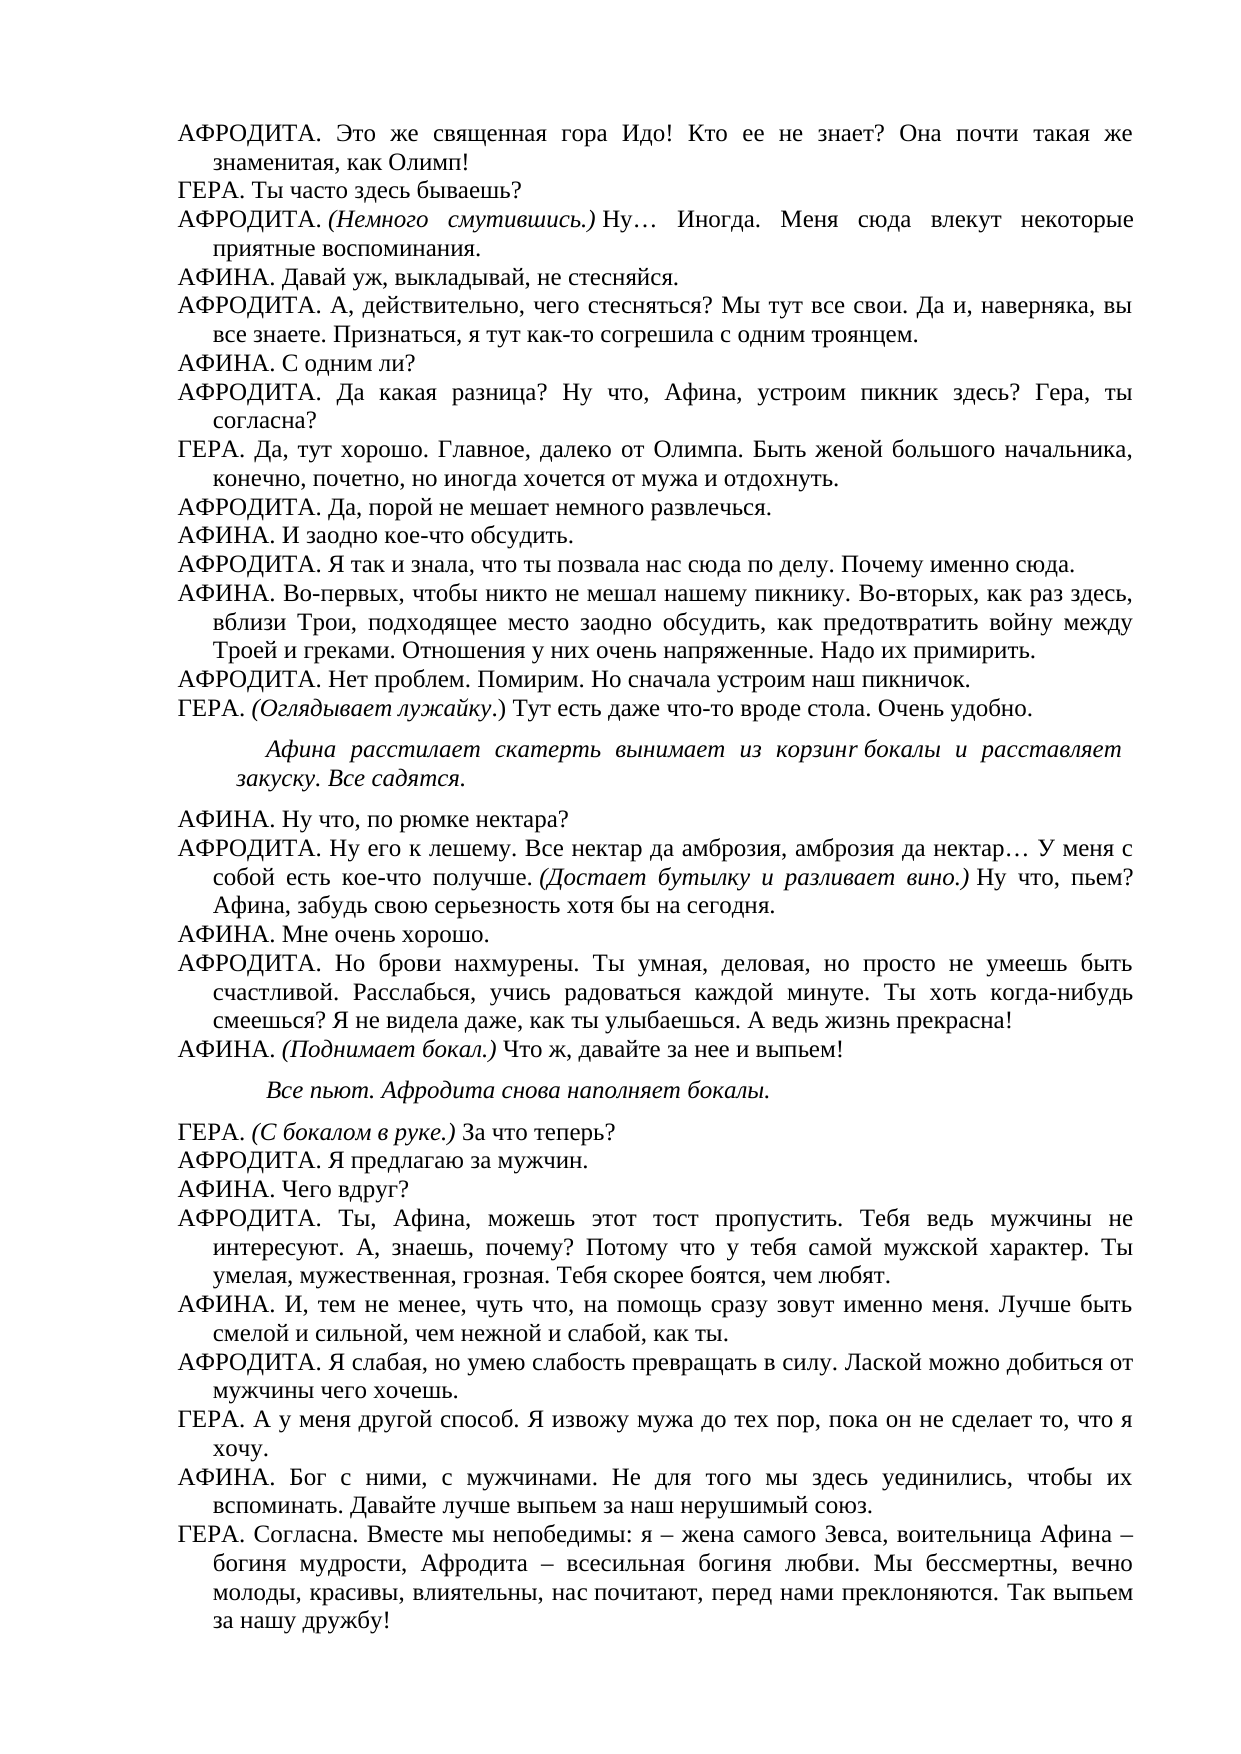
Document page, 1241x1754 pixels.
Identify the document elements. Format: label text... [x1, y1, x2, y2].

text АФИНА. Ну что, по рюмке нектара? [177, 804, 1134, 833]
text ГЕРА. Согласна. Вместе мы непобедимы: я – жена самого Зевса, воительница Афина – богиня мудрости, Афродита – всесильная богиня любви. Мы бессмертны, вечно молоды, красивы, влиятельны, наc почитают, перед нами преклоняются. Так выпьем за нашу дружбу! [177, 1519, 1134, 1634]
text АФРОДИТА. Ну его к лешему. Все нектар да амброзия, амброзия да нектар… У меня с собой есть кое-что получше. (Достает бутылку и разливает вино.) Ну что, пьем? Афина, забудь свою серьезность хотя бы на сегодня. [177, 833, 1134, 919]
text АФИНА. (Поднимает бокал.) Что ж, давайте за нее и выпьем! [177, 1034, 1134, 1063]
text ГЕРА. (Оглядывает лужайку.) Тут есть даже что-то вроде стола. Очень удобно. [177, 693, 1134, 722]
text АФРОДИТА. Это же священная гора Идо! Кто ее не знает? Она почти такая же знаменитая, как Олимп! [177, 118, 1134, 176]
text АФРОДИТА. Но брови нахмурены. Ты умная, деловая, но просто не умеешь быть счастливой. Расслабься, учись радоваться каждой минуте. Ты хоть когда-нибудь смеешься? Я не видела даже, как ты улыбаешься. А ведь жизнь прекрасна! [177, 948, 1134, 1034]
text ГЕРА. А у меня другой способ. Я извожу мужа до тех пор, пока он не сделает то, что я хочу. [177, 1404, 1134, 1462]
text Все пьют. Афродита снова наполняет бокалы. [236, 1076, 1122, 1104]
text АФИНА. Во-первых, чтобы никто не мешал нашему пикнику. Во-вторых, как раз здесь, вблизи Трои, подходящее место заодно обсудить, как предотвратить войну между Троей и греками. Отношения у них очень напряженные. Надо их примирить. [177, 578, 1134, 664]
text АФИНА. И, тем не менее, чуть что, на помощь сразу зовут именно меня. Лучше быть смелой и сильной, чем нежной и слабой, как ты. [177, 1289, 1134, 1347]
text АФИНА. И заодно кое-что обсудить. [177, 521, 1134, 549]
text АФРОДИТА. Я слабая, но умею слабость превращать в силу. Лаской можно добиться от мужчины чего хочешь. [177, 1347, 1134, 1404]
text АФРОДИТА. А, действительно, чего стесняться? Мы тут все свои. Да и, наверняка, вы все знаете. Признаться, я тут как-то согрешила с одним троянцем. [177, 291, 1134, 348]
text АФРОДИТА. Я предлагаю за мужчин. [177, 1146, 1134, 1174]
text АФРОДИТА. (Немного смутившись.) Ну… Иногда. Меня сюда влекут некоторые приятные воспоминания. [177, 204, 1134, 262]
text АФИНА. Давай уж, выкладывай, не стесняйся. [177, 262, 1134, 291]
text АФРОДИТА. Ты, Афина, можешь этот тост пропустить. Тебя ведь мужчины не интересуют. А, знаешь, почему? Потому что у тебя самой мужской характер. Ты умелая, мужественная, грозная. Тебя скорее боятся, чем любят. [177, 1203, 1134, 1289]
text АФИНА. Мне очень хорошо. [177, 919, 1134, 948]
text АФРОДИТА. Я так и знала, что ты позвала нас сюда по делу. Почему именно сюда. [177, 549, 1134, 578]
text ГЕРА. Да, тут хорошо. Главное, далеко от Олимпа. Быть женой большого начальника, конечно, почетно, но иногда хочется от мужа и отдохнуть. [177, 434, 1134, 492]
text ГЕРА. Ты часто здесь бываешь? [177, 176, 1134, 204]
text АФИНА. С одним ли? [177, 348, 1134, 377]
text ГЕРА. (С бокалом в руке.) За что теперь? [177, 1117, 1134, 1146]
text АФРОДИТА. Да какая разница? Ну что, Афина, устроим пикник здесь? Гера, ты согласна? [177, 377, 1134, 434]
text АФРОДИТА. Да, порой не мешает немного развлечься. [177, 492, 1134, 521]
text АФИНА. Бог с ними, с мужчинами. Не для того мы здесь уединились, чтобы их вспоминать. Давайте лучше выпьем за наш нерушимый союз. [177, 1462, 1134, 1519]
text Афина расстилает скатерть вынимает из корзинr бокалы и расставляет закуску. Все садятся. [236, 734, 1122, 792]
text АФРОДИТА. Нет проблем. Помирим. Но сначала устроим наш пикничок. [177, 664, 1134, 693]
text АФИНА. Чего вдруг? [177, 1174, 1134, 1203]
